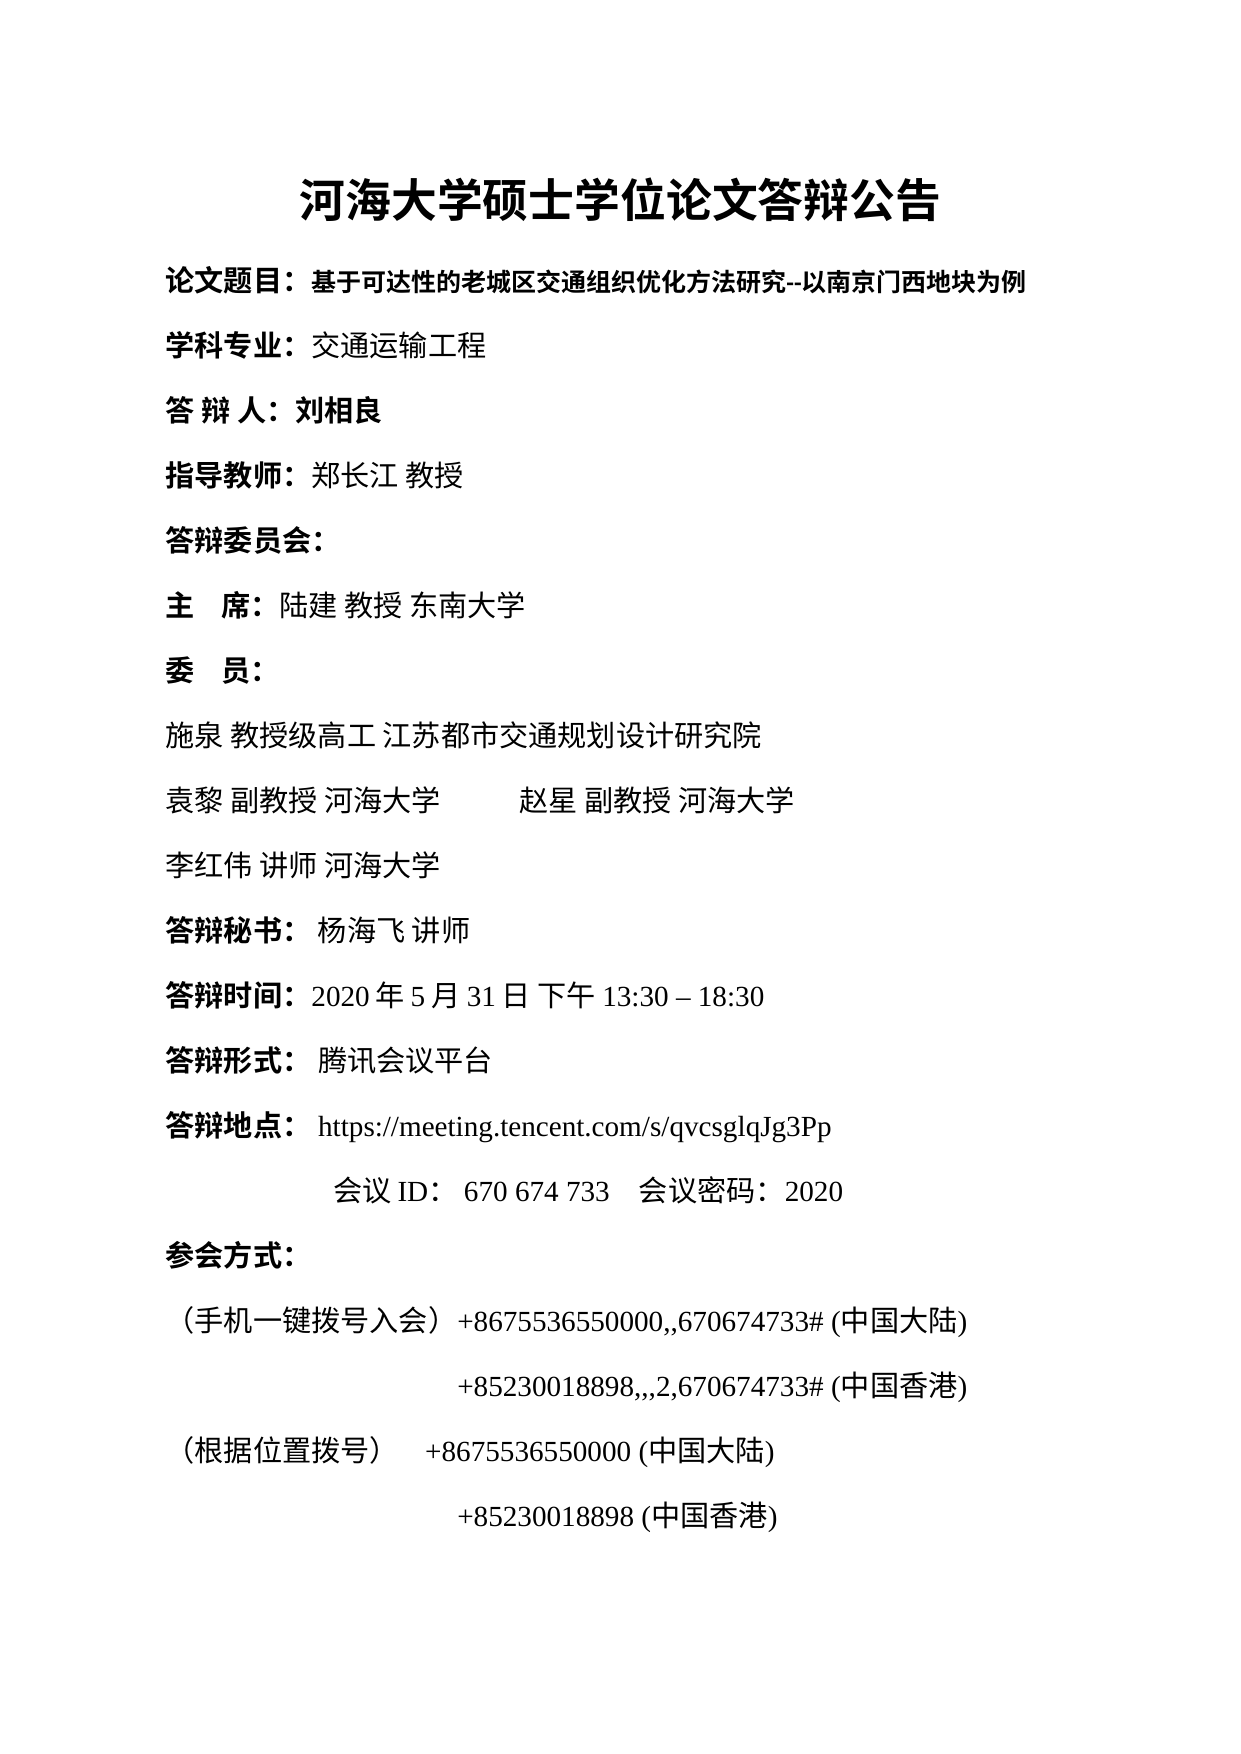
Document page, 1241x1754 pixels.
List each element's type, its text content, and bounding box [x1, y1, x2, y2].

text 袁黎 副教授 河海大学 赵星 副教授 河海大学 [165, 766, 1075, 831]
text 会议ID： 670 674 733 会议密码：2020 [187, 1156, 1075, 1221]
text +85230018898,,,2,670674733# (中国香港) [165, 1351, 1075, 1416]
text 指导教师：郑长江 教授 [165, 441, 1075, 506]
text 参会方式： [165, 1221, 1075, 1286]
text 答辩委员会： [165, 506, 1075, 571]
text 答辩时间：2020年5月 31日 下午 13:30 – 18:30 [165, 961, 1075, 1026]
text 主 席：陆建 教授 东南大学 [165, 571, 1075, 636]
text 答辩形式： 腾讯会议平台 [165, 1026, 1075, 1091]
text 李红伟 讲师 河海大学 [165, 831, 1075, 896]
text （手机一键拨号入会）+8675536550000,,670674733# (中国大陆) [165, 1286, 1075, 1351]
text 学科专业：交通运输工程 [165, 311, 1075, 376]
text 答辩地点： https://meeting.tencent.com/s/qvcsglqJg3Pp [165, 1091, 1075, 1156]
text 施泉 教授级高工 江苏都市交通规划设计研究院 [165, 701, 1075, 766]
text 答辩秘书： 杨海飞 讲师 [165, 896, 1075, 961]
text 答 辩 人：刘相良 [165, 376, 1075, 441]
text （根据位置拨号） +8675536550000 (中国大陆) [165, 1416, 1075, 1481]
text 委 员： [165, 636, 1075, 701]
text 河海大学硕士学位论文答辩公告 [165, 149, 1075, 246]
text 论文题目：基于可达性的老城区交通组织优化方法研究--以南京门西地块为例 [165, 246, 1075, 311]
text +85230018898 (中国香港) [165, 1481, 1075, 1546]
